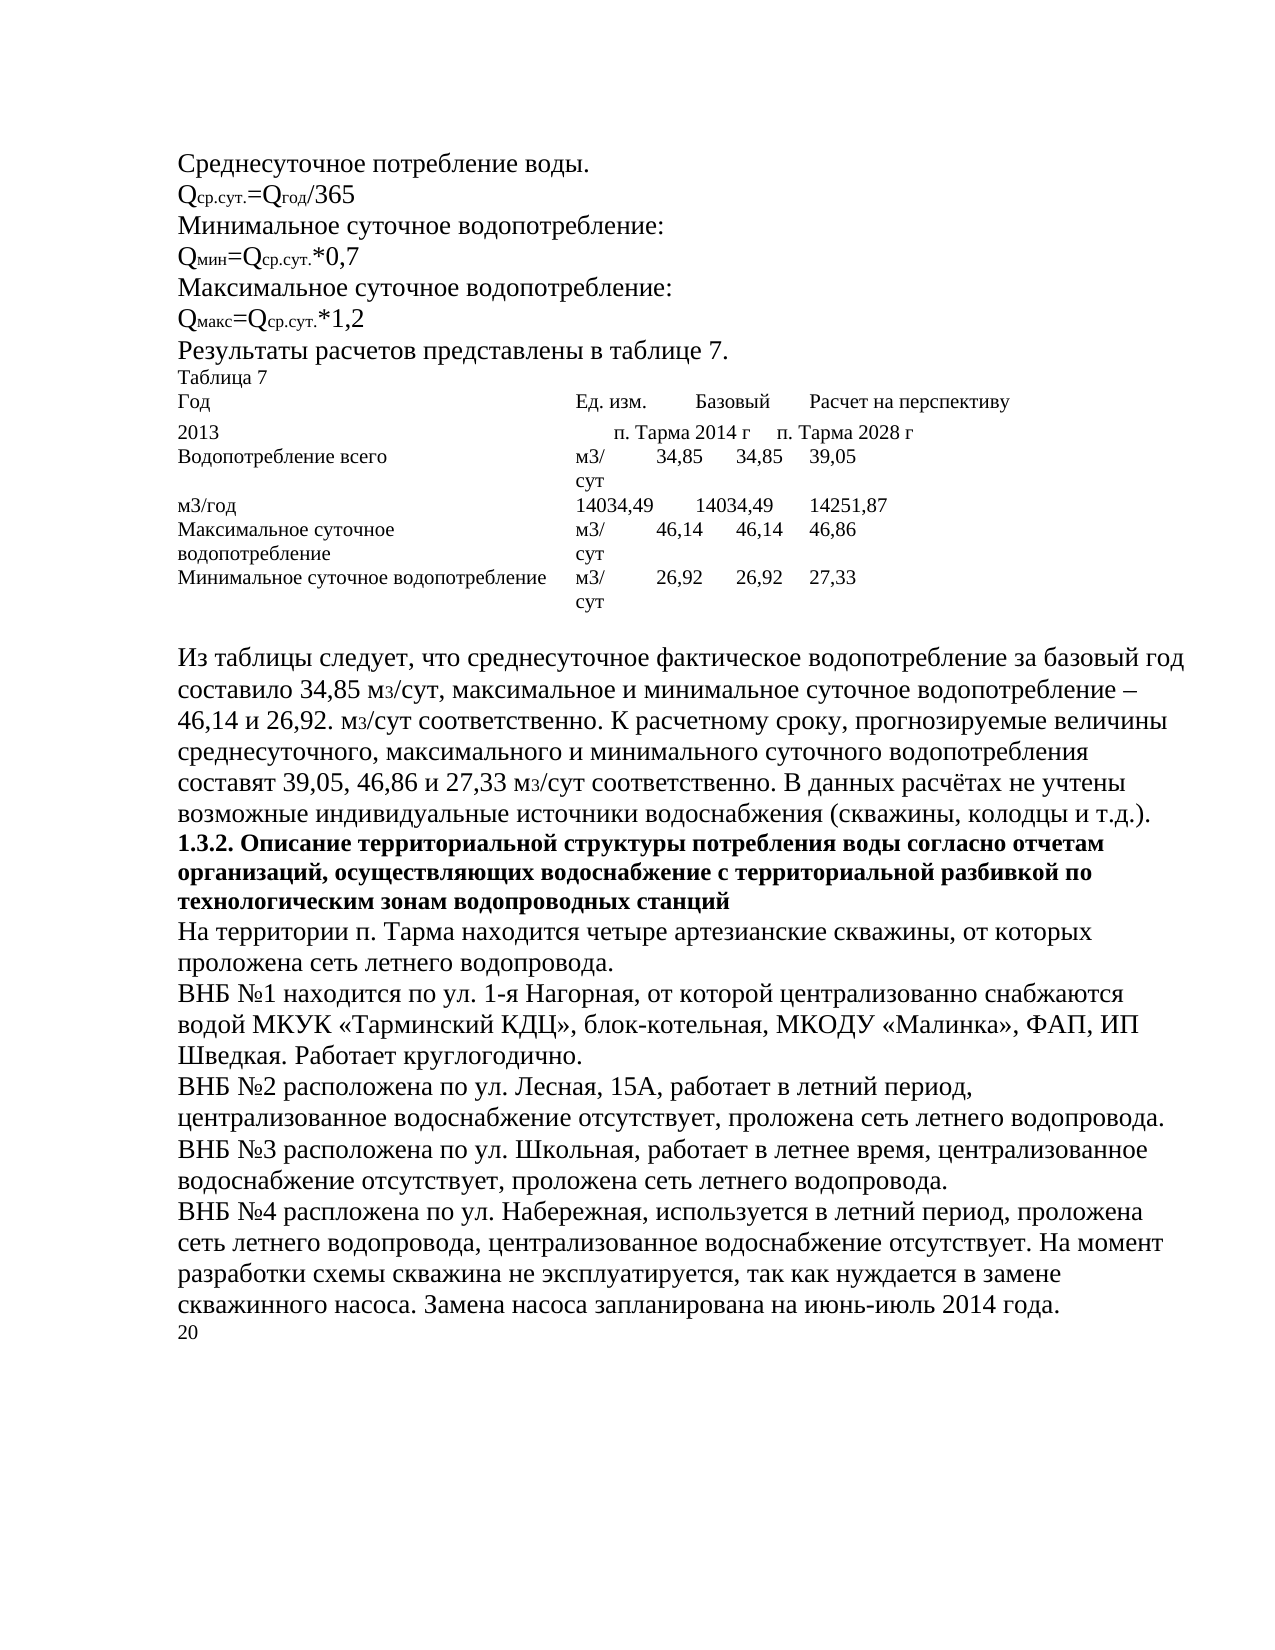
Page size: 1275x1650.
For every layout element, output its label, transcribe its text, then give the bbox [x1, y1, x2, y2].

table_cell 2013 [166, 420, 602, 444]
table_cell м3/сут [564, 444, 645, 492]
table_cell 26,92 [725, 565, 798, 613]
table_cell п. Тарма [765, 420, 1021, 444]
table_cell 14034,49 [564, 493, 684, 517]
table_cell м3/сут [564, 565, 645, 613]
table_cell 14034,49 [684, 493, 798, 517]
table_cell Максимальное суточное водопотребление [166, 517, 564, 565]
table_header Расчет на перспективу [798, 389, 1021, 420]
table_cell Водопотребление всего [166, 444, 564, 492]
text Qмин=Qср.сут.*0,7 [177, 240, 1186, 271]
table_header Ед. изм. [564, 389, 684, 420]
table_cell п. Тарма [602, 420, 765, 444]
text Таблица 7 [177, 365, 1186, 389]
table_cell 46,14 [645, 517, 724, 565]
text На территории п. Тарма находится четыре артезианские скважины, от которых проложена сеть летнего водопровода. [177, 915, 1186, 977]
text Минимальное суточное водопотребление: [177, 209, 1186, 240]
text Среднесуточное потребление воды. [177, 147, 1186, 178]
table_cell 14251,87 [798, 493, 1021, 517]
text 20 [177, 1319, 1186, 1344]
table_cell м3/год [166, 493, 564, 517]
text Qср.сут.=Qгод/365 [177, 178, 1186, 209]
table_cell 46,14 [725, 517, 798, 565]
text ВНБ №4 распложена по ул. Набережная, используется в летний период, проложена сеть летнего водопровода, централизованное водоснабжение отсутствует. На момент разработки схемы скважина не эксплуатируется, так как нуждается в замене скважинного насоса. Замена насоса запланирована на июнь-июль 2014 года. [177, 1195, 1186, 1319]
table_cell м3/сут [564, 517, 645, 565]
table_cell 46,86 [798, 517, 1021, 565]
table_cell 27,33 [798, 565, 1021, 613]
text Максимальное суточное водопотребление: [177, 271, 1186, 303]
text ВНБ №2 расположена по ул. Лесная, 15А, работает в летний период, централизованное водоснабжение отсутствует, проложена сеть летнего водопровода. [177, 1070, 1186, 1133]
table_cell 34,85 [645, 444, 724, 492]
text 1.3.2. Описание территориальной структуры потребления воды согласно отчетам организаций, осуществляющих водоснабжение с территориальной разбивкой по технологическим зонам водопроводных станций [177, 828, 1186, 915]
text ВНБ №3 расположена по ул. Школьная, работает в летнее время, централизованное водоснабжение отсутствует, проложена сеть летнего водопровода. [177, 1133, 1186, 1195]
table_cell 39,05 [798, 444, 1021, 492]
text ВНБ №1 находится по ул. 1-я Нагорная, от которой централизованно снабжаются водой МКУК «Тарминский КДЦ», блок-котельная, МКОДУ «Малинка», ФАП, ИП Шведкая. Работает круглогодично. [177, 977, 1186, 1070]
table_cell 34,85 [725, 444, 798, 492]
table_cell Минимальное суточное водопотребление [166, 565, 564, 613]
table_header Год [166, 389, 564, 420]
table_header Базовый [684, 389, 798, 420]
table_cell 26,92 [645, 565, 724, 613]
text Qмакс=Qср.сут.*1,2 [177, 303, 1186, 334]
text Из таблицы следует, что среднесуточное фактическое водопотребление за базовый год составило 34,85 м3/сут, максимальное и минимальное суточное водопотребление – 46,14 и 26,92. м3/сут соответственно. К расчетному сроку, прогнозируемые величины среднесуточного, максимального и минимального суточного водопотребления составят 39,05, 46,86 и 27,33 м3/сут соответственно. В данных расчётах не учтены возможные индивидуальные источники водоснабжения (скважины, колодцы и т.д.). [177, 642, 1186, 828]
text Результаты расчетов представлены в таблице 7. [177, 334, 1186, 365]
